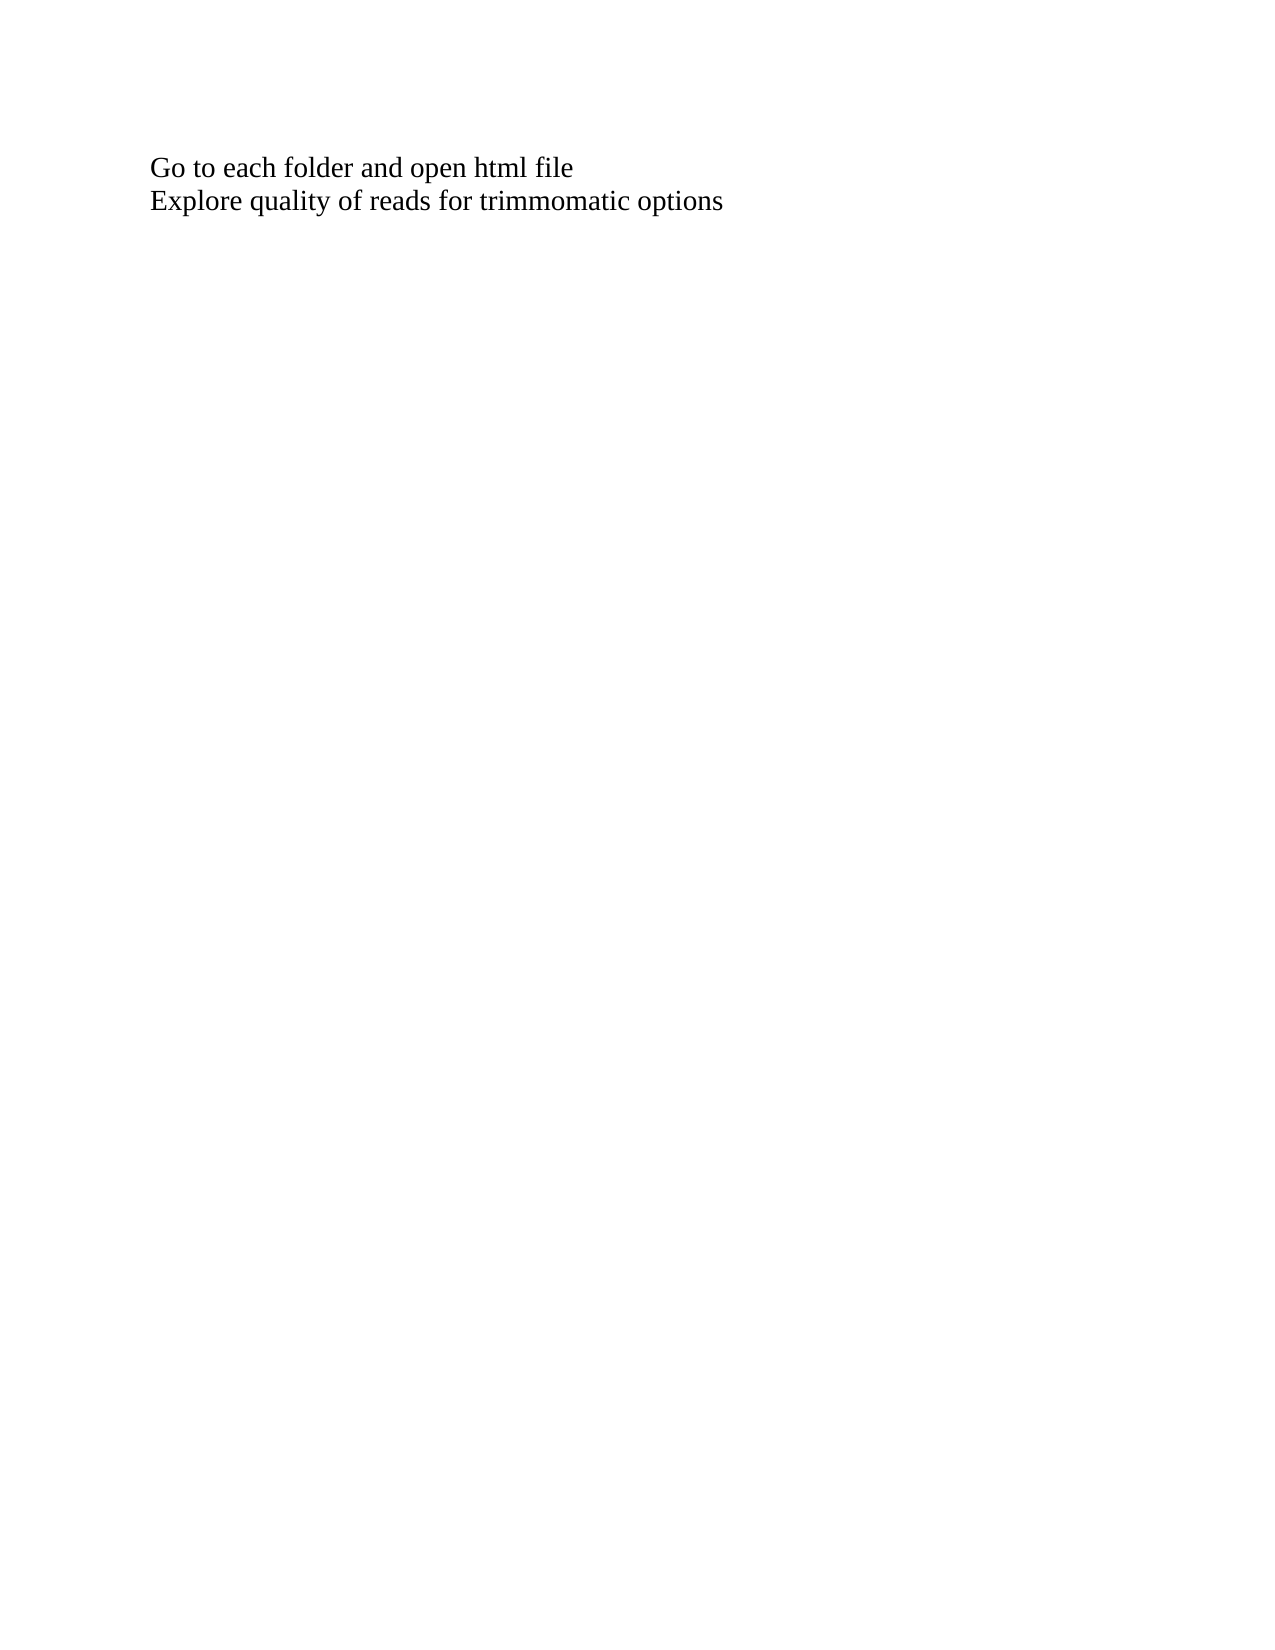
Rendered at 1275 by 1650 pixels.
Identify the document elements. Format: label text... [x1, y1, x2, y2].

text Go to each folder and open html file [150, 150, 1125, 183]
text Explore quality of reads for trimmomatic options [150, 183, 1125, 217]
